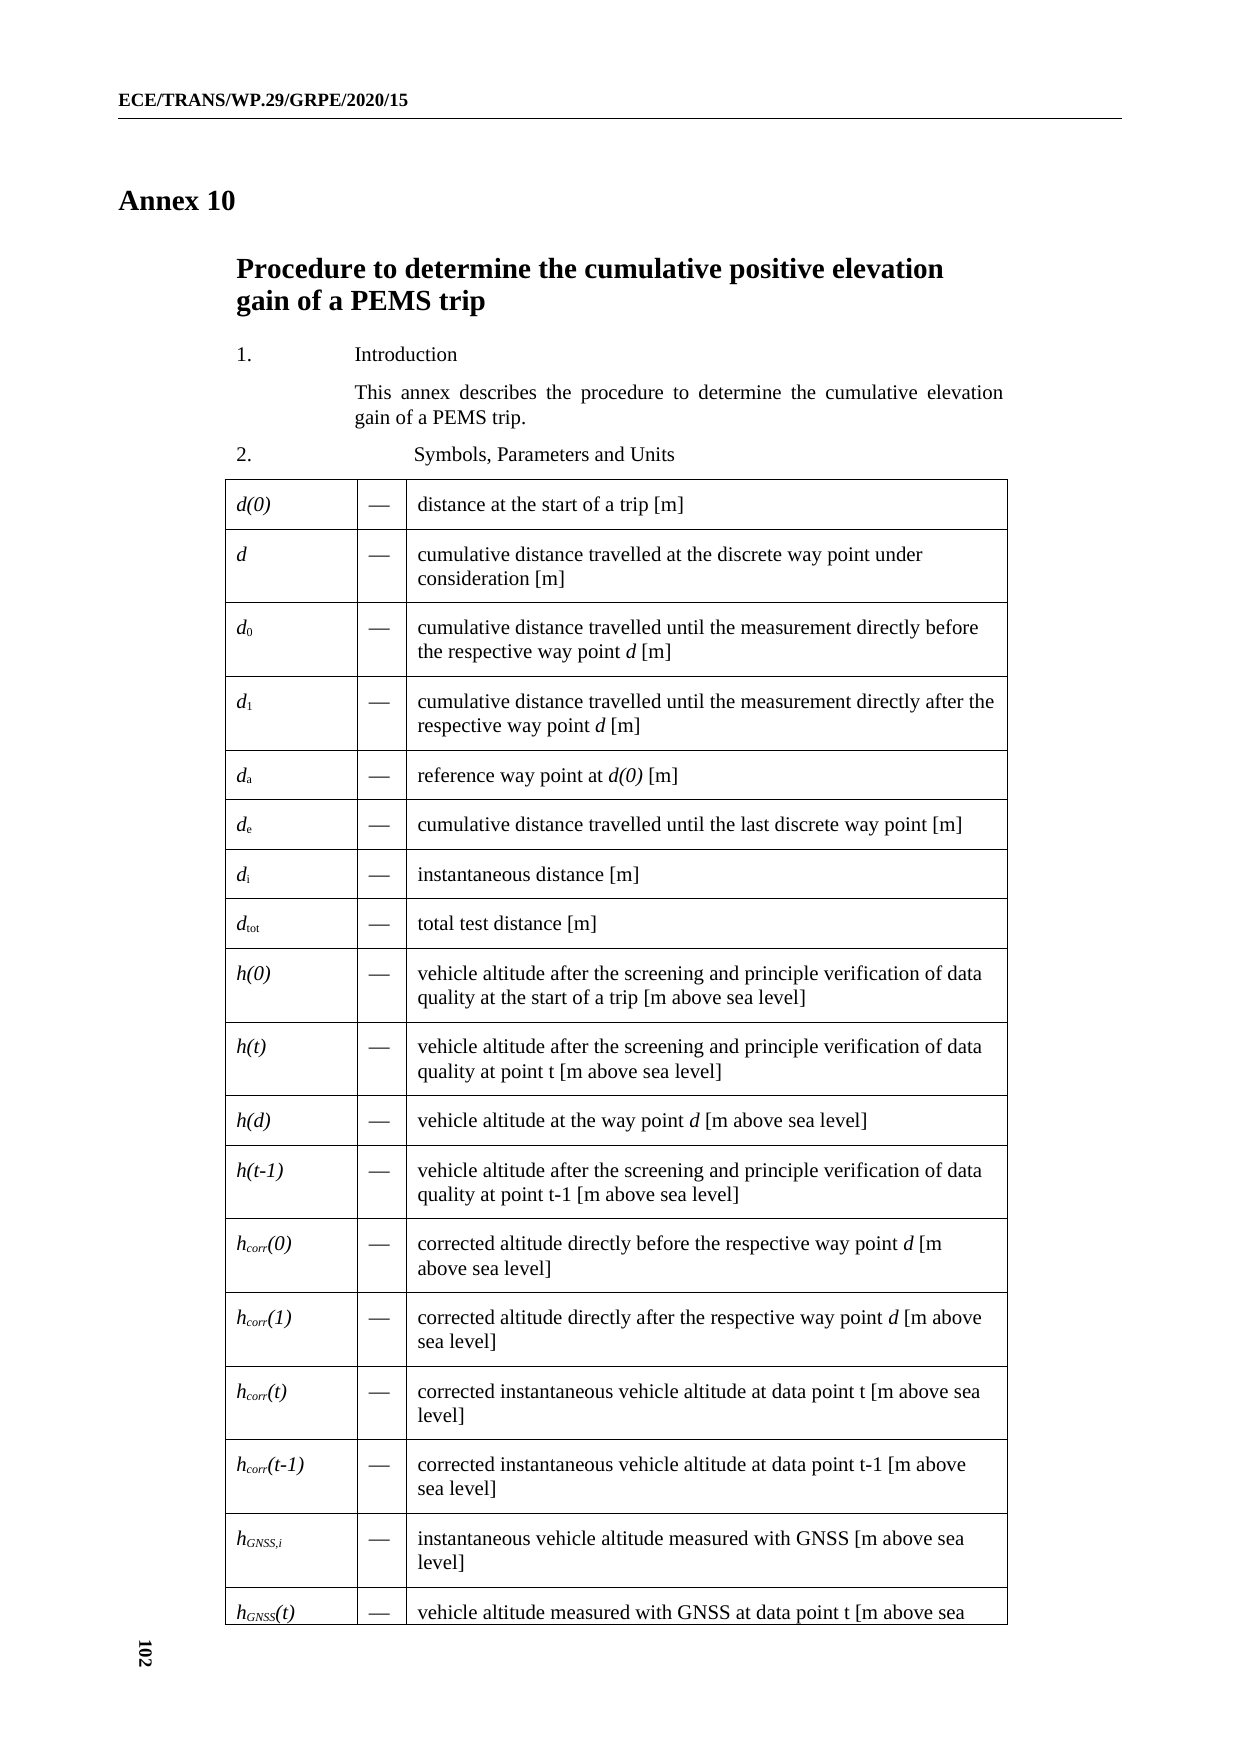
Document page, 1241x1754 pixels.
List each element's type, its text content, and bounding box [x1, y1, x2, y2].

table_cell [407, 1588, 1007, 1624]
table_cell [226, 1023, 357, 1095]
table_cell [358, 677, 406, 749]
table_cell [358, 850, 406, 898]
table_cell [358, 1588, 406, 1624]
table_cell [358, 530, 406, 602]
text 2. Symbols, Parameters and Units [236, 441, 1004, 466]
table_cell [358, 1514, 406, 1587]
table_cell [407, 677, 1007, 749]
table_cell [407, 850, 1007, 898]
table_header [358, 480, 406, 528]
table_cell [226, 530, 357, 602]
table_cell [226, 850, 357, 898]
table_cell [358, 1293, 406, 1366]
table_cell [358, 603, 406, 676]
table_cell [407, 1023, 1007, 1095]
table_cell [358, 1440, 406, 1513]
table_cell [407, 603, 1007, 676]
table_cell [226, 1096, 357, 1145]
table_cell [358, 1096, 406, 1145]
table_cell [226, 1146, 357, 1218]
text This annex describes the procedure to determine the cumulative elevation gain of a PEMS trip. [354, 379, 1004, 429]
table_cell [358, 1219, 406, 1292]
text Procedure to determine the cumulative positive elevation gain of a PEMS trip [236, 254, 1004, 316]
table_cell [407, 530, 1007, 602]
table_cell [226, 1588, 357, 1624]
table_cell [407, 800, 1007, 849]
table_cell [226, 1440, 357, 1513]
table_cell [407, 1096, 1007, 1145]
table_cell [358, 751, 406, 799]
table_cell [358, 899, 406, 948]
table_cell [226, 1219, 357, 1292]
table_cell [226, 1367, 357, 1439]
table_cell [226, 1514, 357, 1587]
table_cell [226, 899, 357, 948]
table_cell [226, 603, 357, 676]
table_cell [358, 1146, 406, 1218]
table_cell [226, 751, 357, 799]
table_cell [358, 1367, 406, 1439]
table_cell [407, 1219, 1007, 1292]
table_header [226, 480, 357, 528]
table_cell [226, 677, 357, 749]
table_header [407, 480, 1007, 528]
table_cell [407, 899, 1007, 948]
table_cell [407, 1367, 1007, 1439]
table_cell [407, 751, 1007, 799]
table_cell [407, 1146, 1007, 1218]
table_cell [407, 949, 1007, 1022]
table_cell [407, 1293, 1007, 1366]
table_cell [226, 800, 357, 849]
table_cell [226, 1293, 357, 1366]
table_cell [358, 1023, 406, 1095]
text 1. Introduction [236, 341, 1004, 366]
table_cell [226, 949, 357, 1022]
text Annex 10 [118, 185, 1004, 216]
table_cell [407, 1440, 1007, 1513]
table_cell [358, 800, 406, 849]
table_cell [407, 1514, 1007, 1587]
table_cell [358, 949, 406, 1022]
